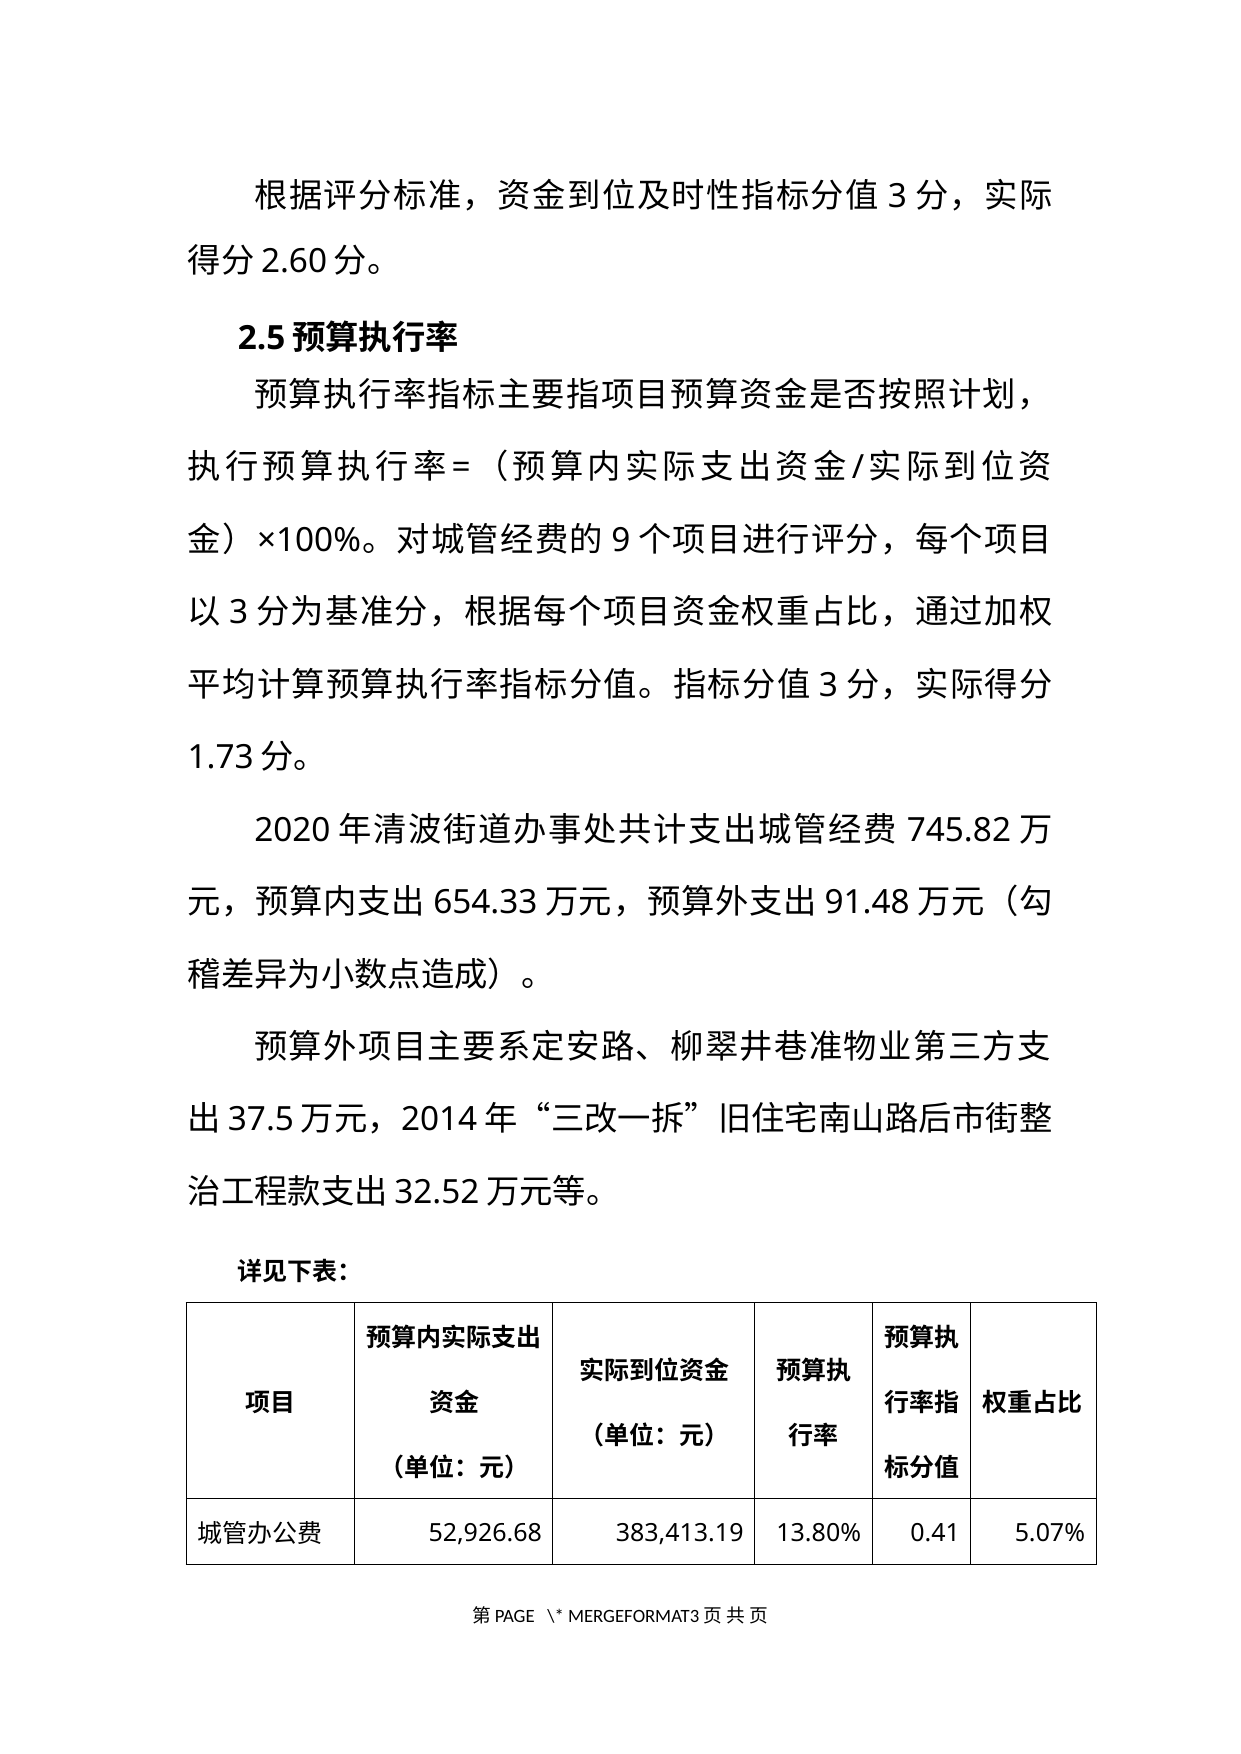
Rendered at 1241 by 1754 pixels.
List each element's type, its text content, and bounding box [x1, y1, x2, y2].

text 根据评分标准，资金到位及时性指标分值3分，实际得分2.60分。 [187, 160, 1053, 290]
table_header 预算内实际支出资金 （单位：元） [355, 1303, 552, 1498]
text 详见下表： [187, 1237, 1053, 1302]
table_cell 5.07% [971, 1499, 1096, 1564]
table_header 项目 [187, 1303, 354, 1498]
text 2020年清波街道办事处共计支出城管经费745.82万元，预算内支出654.33万元，预算外支出91.48万元（勾稽差异为小数点造成）。 [187, 803, 1053, 996]
table_header 预算执行率 [755, 1303, 872, 1498]
table_header 权重占比 [971, 1303, 1096, 1498]
table_header 实际到位资金 （单位：元） [553, 1303, 754, 1498]
text 2.5预算执行率 [187, 303, 1053, 368]
table_cell 52,926.68 [355, 1499, 552, 1564]
text 预算执行率指标主要指项目预算资金是否按照计划，执行预算执行率=（预算内实际支出资金/实际到位资金）×100%。对城管经费的9个项目进行评分，每个项目以3分为基准分，根据每个项目资金权重占比，通过加权平均计算预算执行率指标分值。指标分值3分，实际得分1.73分。 [187, 368, 1053, 778]
table_cell 城管办公费 [187, 1499, 354, 1564]
table_cell 13.80% [755, 1499, 872, 1564]
text 预算外项目主要系定安路、柳翠井巷准物业第三方支出37.5万元，2014年“三改一拆”旧住宅南山路后市街整治工程款支出32.52万元等。 [187, 1020, 1053, 1213]
table_cell 383,413.19 [553, 1499, 754, 1564]
table_header 预算执行率指标分值 [873, 1303, 970, 1498]
table_cell 0.41 [873, 1499, 970, 1564]
